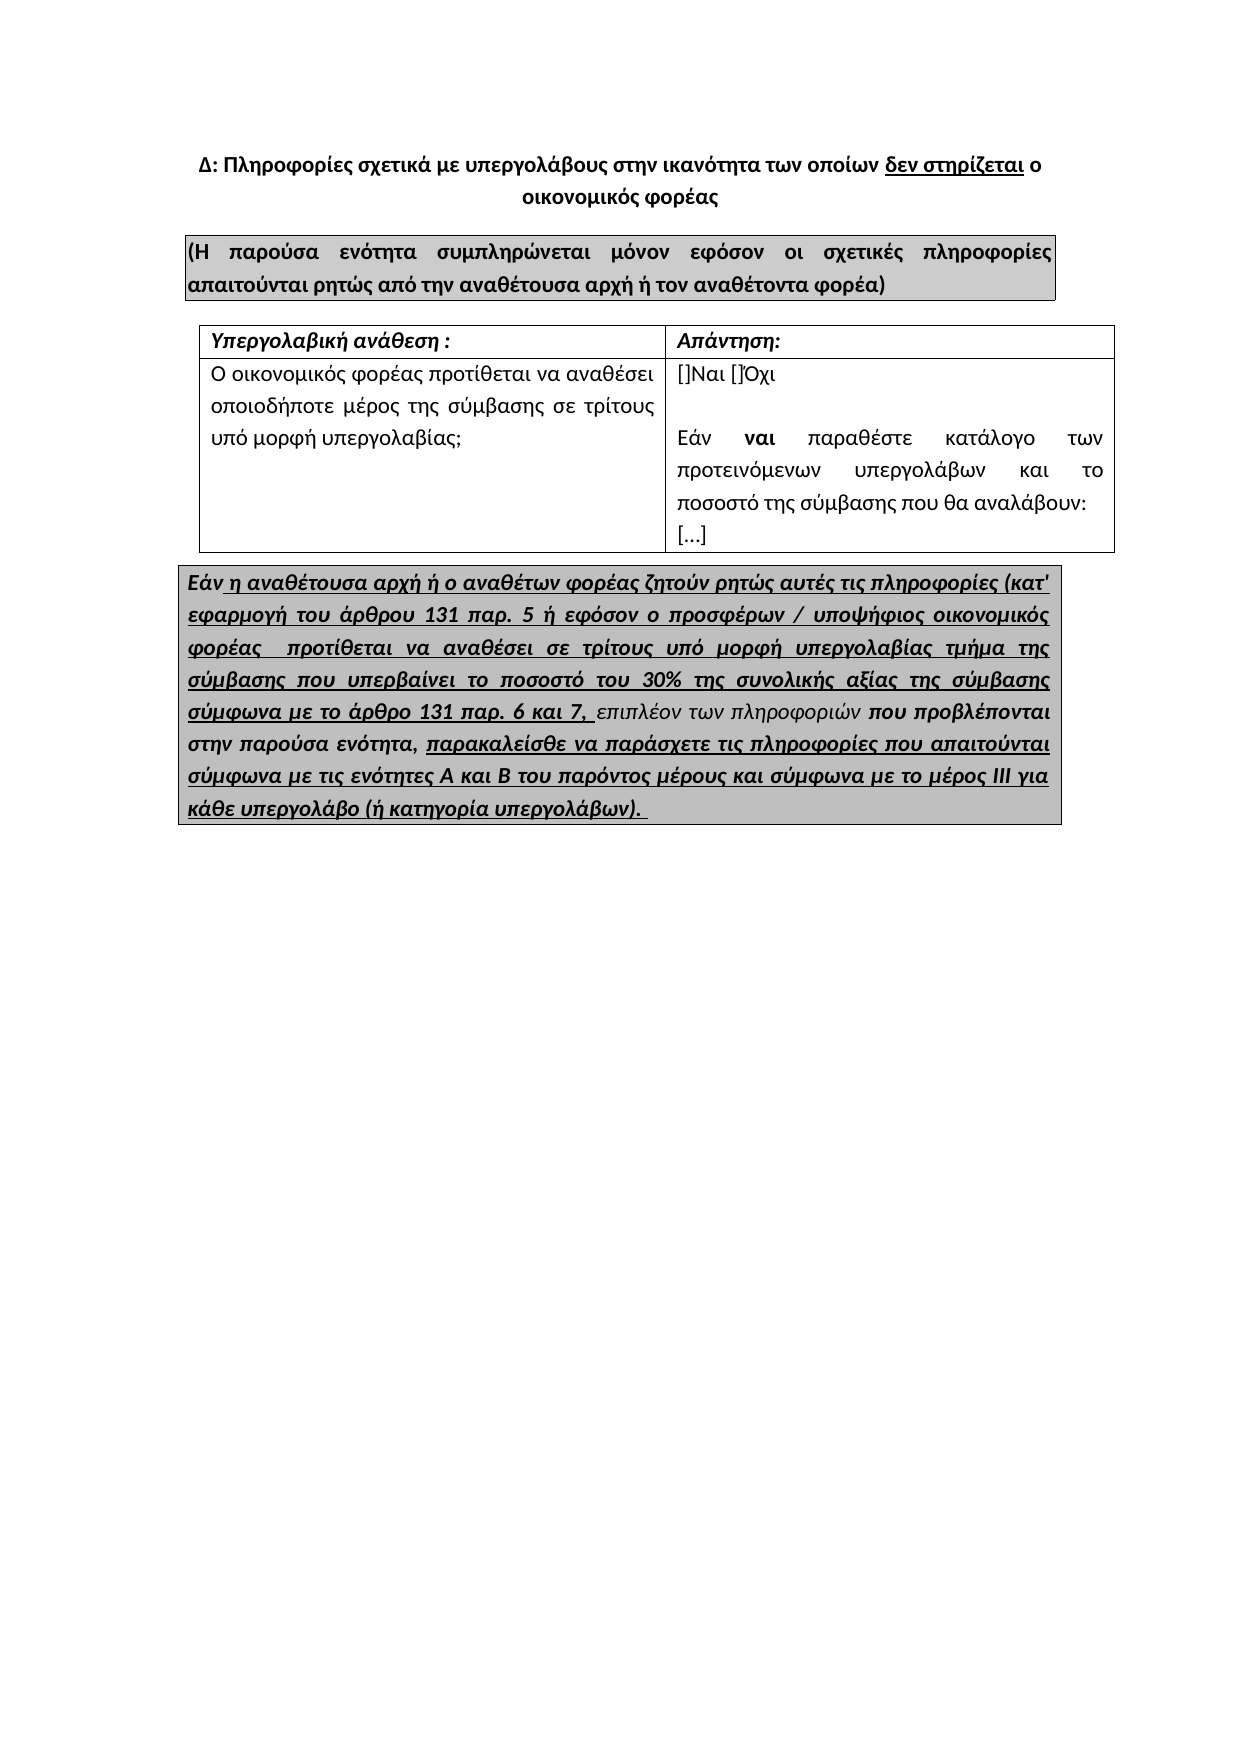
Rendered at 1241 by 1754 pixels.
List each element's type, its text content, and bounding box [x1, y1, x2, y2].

table_header Απάντηση: [666, 326, 1114, 358]
table_cell []Ναι []Όχι Εάν ναι παραθέστε κατάλογο των προτεινόμενων υπεργολάβων και το ποσοστό της σύμβασης που θα αναλάβουν: […] [666, 359, 1114, 552]
table_cell Ο οικονομικός φορέας προτίθεται να αναθέσει οποιοδήποτε μέρος της σύμβασης σε τρίτους υπό μορφή υπεργολαβίας; [200, 359, 665, 552]
table_header Υπεργολαβική ανάθεση : [200, 326, 665, 358]
title Εάν η αναθέτουσα αρχή ή ο αναθέτων φορέας ζητούν ρητώς αυτές τις πληροφορίες (κατ' εφαρμογή του άρθρου 131 παρ. 5 ή εφόσον ο προσφέρων / υποψήφιος οικονομικός φορέας προτίθεται να αναθέσει σε τρίτους υπό μορφή υπεργολαβίας τμήμα της σύμβασης που υπερβαίνει το ποσοστό του 30% της συνολικής αξίας της σύμβασης σύμφωνα με το άρθρο 131 παρ. 6 και 7, επιπλέον των πληροφοριών που προβλέπονται στην παρούσα ενότητα, παρακαλείσθε να παράσχετε τις πληροφορίες που απαιτούνται σύμφωνα με τις ενότητες Α και Β του παρόντος μέρους και σύμφωνα με το μέρος ΙΙΙ για κάθε υπεργολάβο (ή κατηγορία υπεργολάβων). [179, 566, 1061, 824]
text (Η παρούσα ενότητα συμπληρώνεται μόνον εφόσον οι σχετικές πληροφορίες απαιτούνται ρητώς από την αναθέτουσα αρχή ή τον αναθέτοντα φορέα) [186, 236, 1055, 300]
text Δ: Πληροφορίες σχετικά με υπεργολάβους στην ικανότητα των οποίων δεν στηρίζεται ο οικονομικός φορέας [187, 150, 1053, 210]
